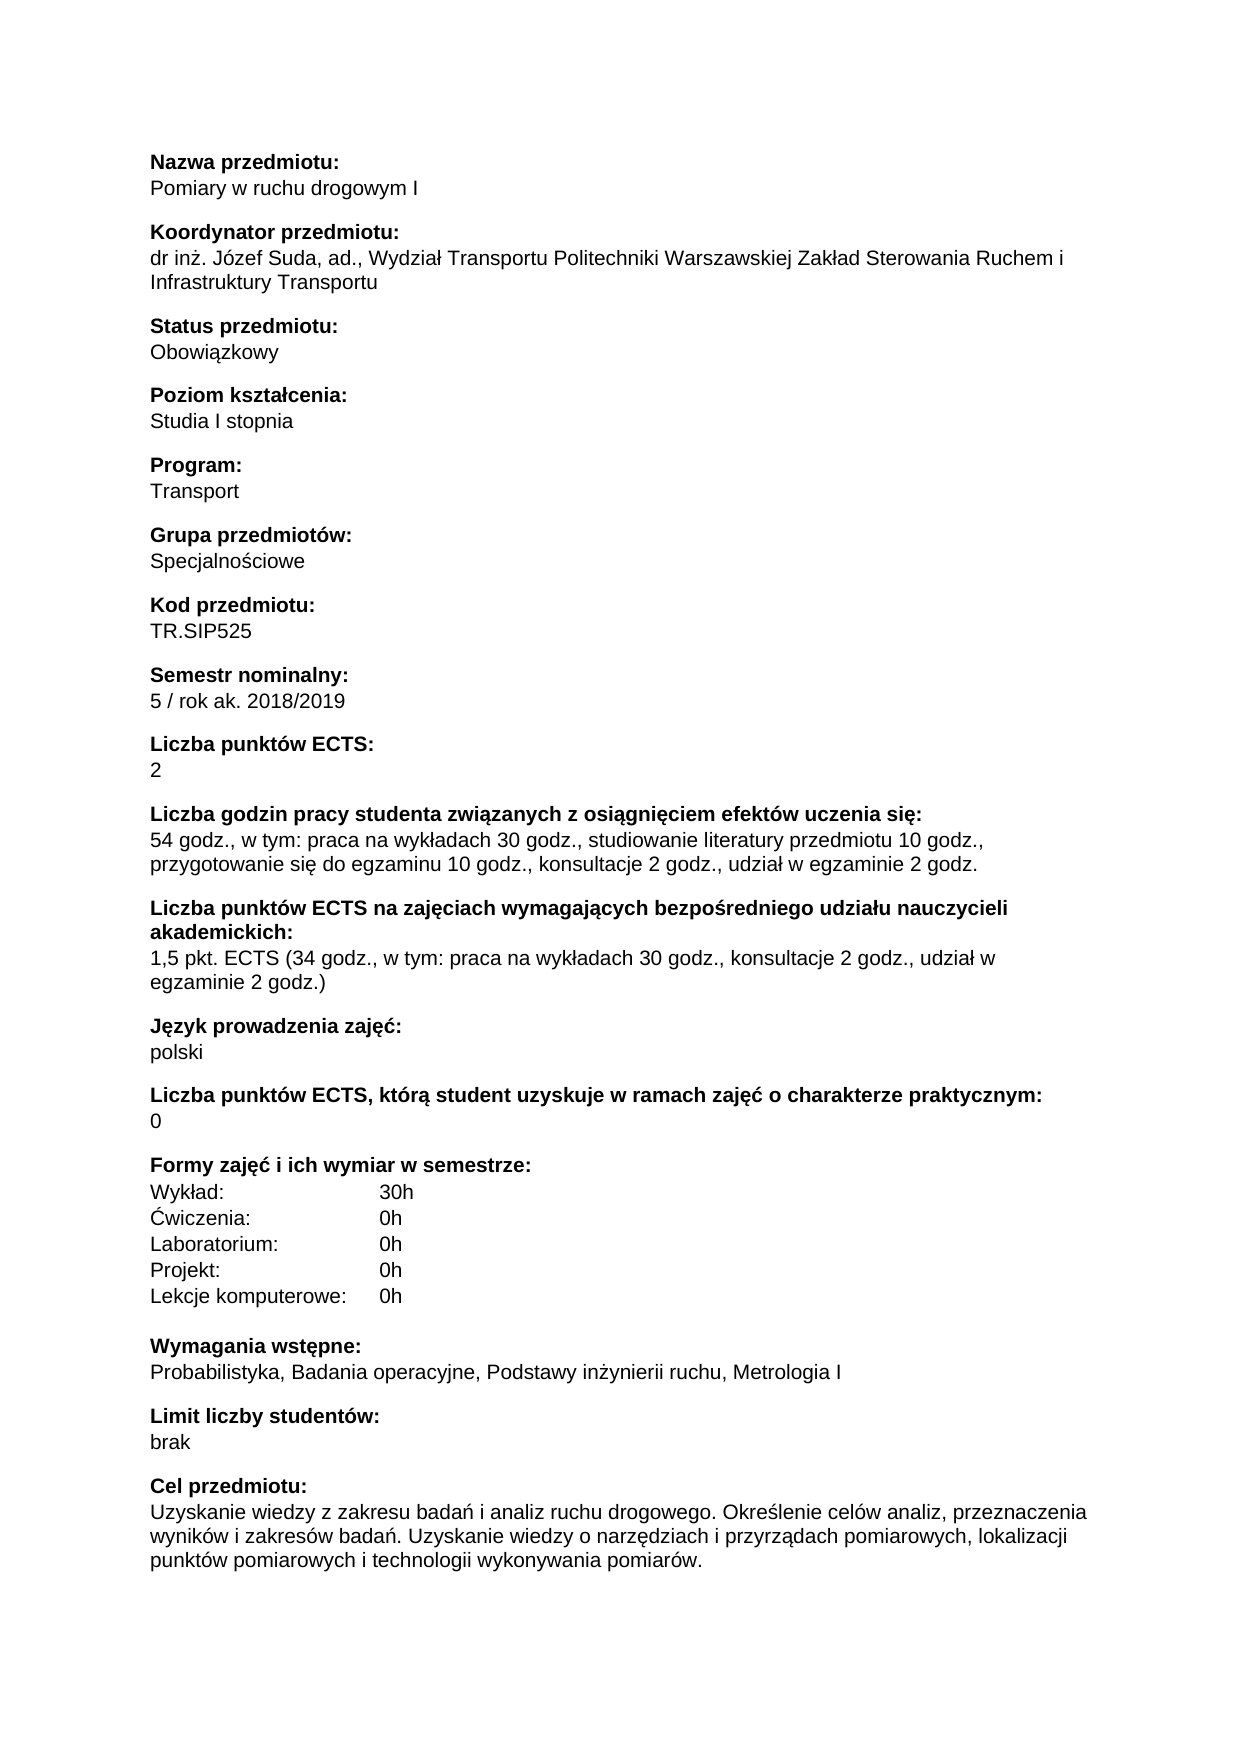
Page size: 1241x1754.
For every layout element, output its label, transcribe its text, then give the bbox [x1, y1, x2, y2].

table_cell 0h [369, 1204, 597, 1230]
text Liczba punktów ECTS: [150, 732, 1090, 756]
text Poziom kształcenia: [150, 383, 1090, 407]
table_cell 0h [369, 1256, 597, 1282]
text Studia I stopnia [150, 409, 1090, 433]
text 5 / rok ak. 2018/2019 [150, 688, 1090, 712]
text Język prowadzenia zajęć: [150, 1013, 1090, 1037]
text 0 [150, 1109, 1090, 1133]
text Specjalnościowe [150, 549, 1090, 573]
table_cell 0h [369, 1230, 597, 1256]
table_cell Projekt: [140, 1258, 367, 1282]
text Nazwa przedmiotu: [150, 150, 1090, 174]
text Liczba punktów ECTS, którą student uzyskuje w ramach zajęć o charakterze praktycznym: [150, 1083, 1090, 1107]
table_cell 0h [369, 1282, 597, 1308]
text Probabilistyka, Badania operacyjne, Podstawy inżynierii ruchu, Metrologia I [150, 1360, 1090, 1384]
text dr inż. Józef Suda, ad., Wydział Transportu Politechniki Warszawskiej Zakład Sterowania Ruchem i Infrastruktury Transportu [150, 246, 1090, 294]
text Transport [150, 479, 1090, 503]
table_cell Laboratorium: [140, 1232, 367, 1256]
text brak [150, 1430, 1090, 1454]
text polski [150, 1039, 1090, 1063]
text Liczba punktów ECTS na zajęciach wymagających bezpośredniego udziału nauczycieli akademickich: [150, 896, 1090, 944]
text Program: [150, 453, 1090, 477]
text 2 [150, 758, 1090, 782]
table_cell Lekcje komputerowe: [140, 1284, 367, 1308]
table_header 30h [369, 1180, 597, 1204]
text Status przedmiotu: [150, 313, 1090, 337]
text Obowiązkowy [150, 339, 1090, 363]
table_header Wykład: [140, 1180, 367, 1204]
text Grupa przedmiotów: [150, 523, 1090, 547]
text 54 godz., w tym: praca na wykładach 30 godz., studiowanie literatury przedmiotu 10 godz., przygotowanie się do egzaminu 10 godz., konsultacje 2 godz., udział w egzaminie 2 godz. [150, 828, 1090, 876]
text Liczba godzin pracy studenta związanych z osiągnięciem efektów uczenia się: [150, 802, 1090, 826]
text Pomiary w ruchu drogowym I [150, 176, 1090, 200]
text Formy zajęć i ich wymiar w semestrze: [150, 1153, 1090, 1177]
text TR.SIP525 [150, 619, 1090, 643]
text Semestr nominalny: [150, 662, 1090, 686]
text Cel przedmiotu: [150, 1473, 1090, 1497]
text Wymagania wstępne: [150, 1334, 1090, 1358]
text 1,5 pkt. ECTS (34 godz., w tym: praca na wykładach 30 godz., konsultacje 2 godz., udział w egzaminie 2 godz.) [150, 946, 1090, 994]
text Limit liczby studentów: [150, 1404, 1090, 1428]
text Uzyskanie wiedzy z zakresu badań i analiz ruchu drogowego. Określenie celów analiz, przeznaczenia wyników i zakresów badań. Uzyskanie wiedzy o narzędziach i przyrządach pomiarowych, lokalizacji punktów pomiarowych i technologii wykonywania pomiarów. [150, 1499, 1090, 1571]
text Kod przedmiotu: [150, 593, 1090, 617]
text Koordynator przedmiotu: [150, 220, 1090, 244]
table_cell Ćwiczenia: [140, 1206, 367, 1230]
